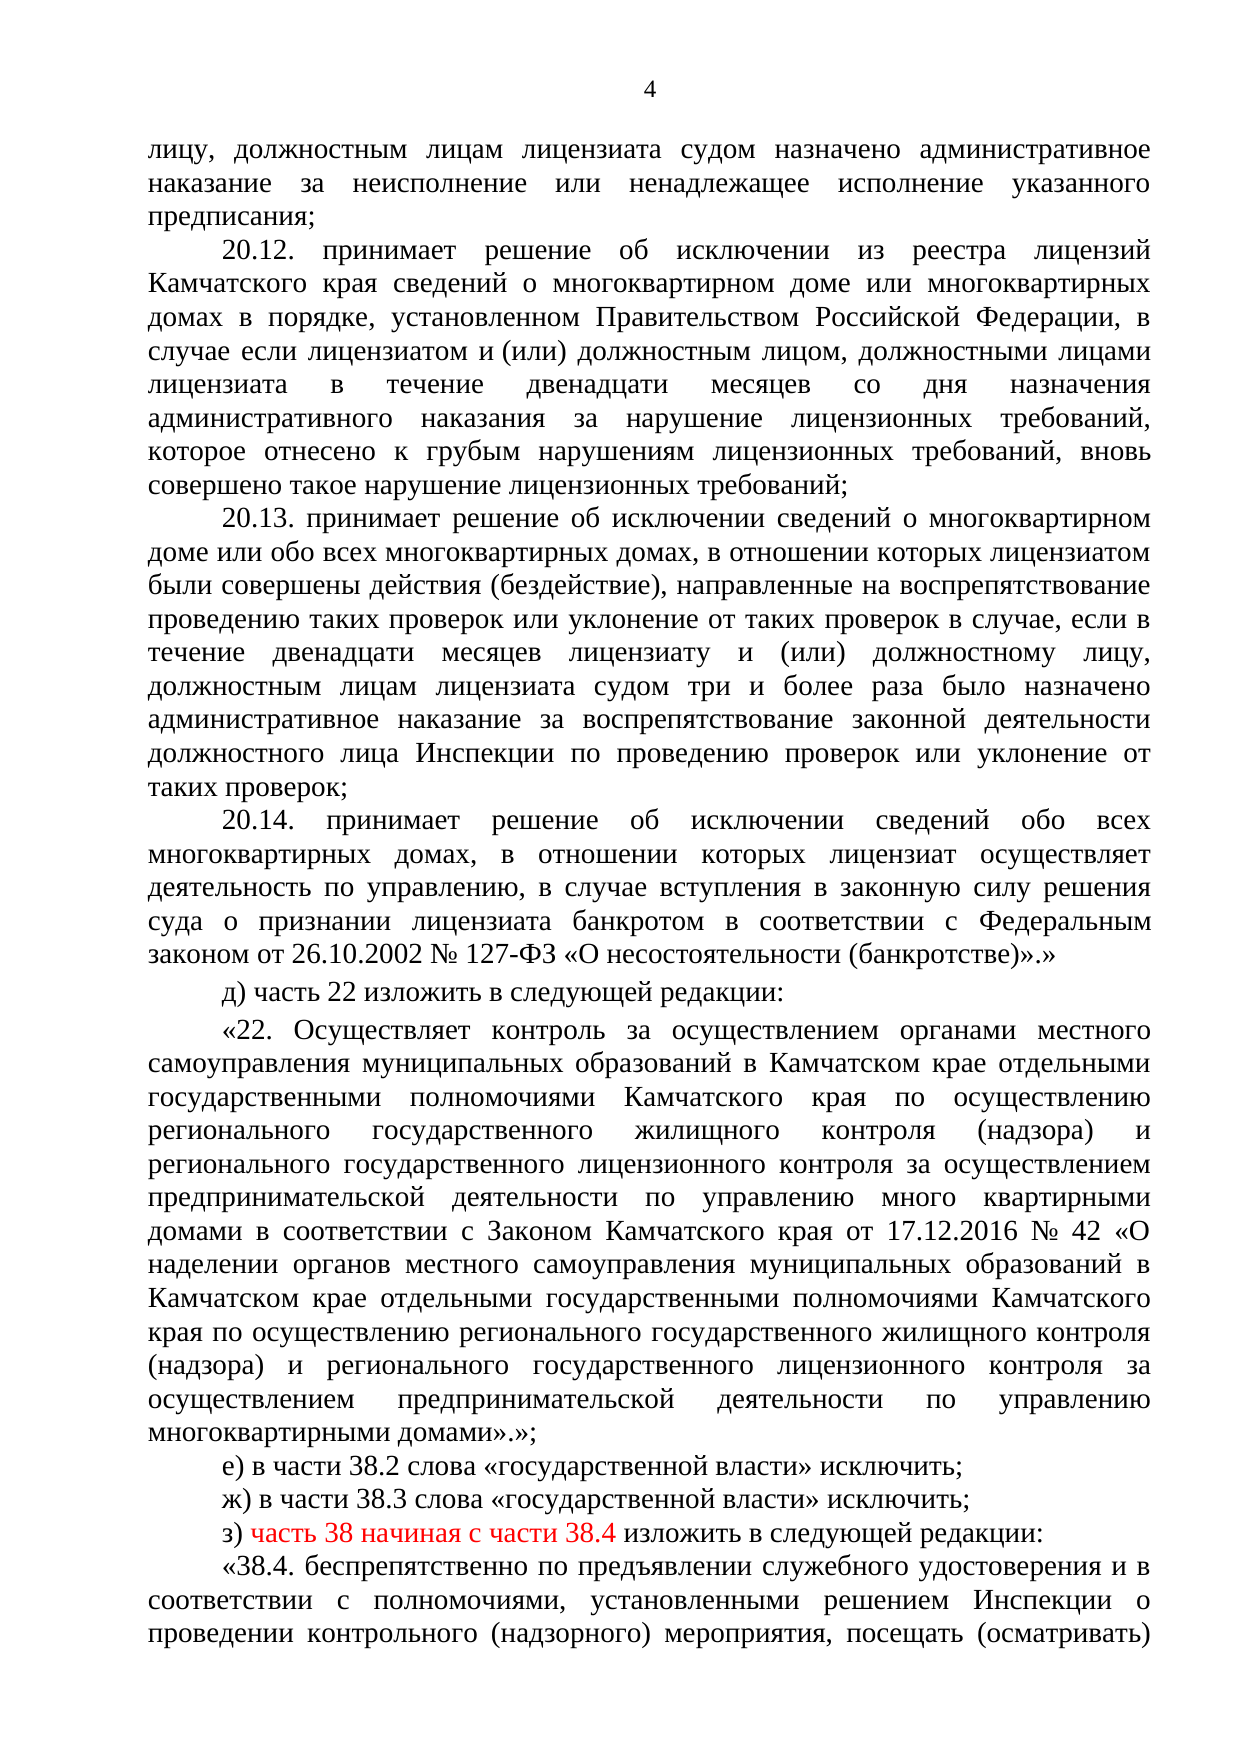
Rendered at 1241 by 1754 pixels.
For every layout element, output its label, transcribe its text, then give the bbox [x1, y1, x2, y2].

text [148, 1548, 1152, 1649]
text е) в части 38.2 слова «государственной власти» исключить; [148, 1448, 1152, 1481]
text з) часть 38 начиная с части 38.4 изложить в следующей редакции: [148, 1515, 1152, 1548]
text 20.12. принимает решение об исключении из реестра лицензий Камчатского края сведений о многоквартирном доме или многоквартирных домах в порядке, установленном Правительством Российской Федерации, в случае если лицензиатом и (или) должностным лицом, должностными лицами лицензиата в течение двенадцати месяцев со дня назначения административного наказания за нарушение лицензионных требований, которое отнесено к грубым нарушениям лицензионных требований, вновь совершено такое нарушение лицензионных требований; [148, 232, 1152, 500]
text 20.14. принимает решение об исключении сведений обо всех многоквартирных домах, в отношении которых лицензиат осуществляет деятельность по управлению, в случае вступления в законную силу решения суда о признании лицензиата банкротом в соответствии с Федеральным законом от 26.10.2002 № 127-ФЗ «О несостоятельности (банкротстве)».» [148, 802, 1152, 970]
text «22. Осуществляет контроль за осуществлением органами местного самоуправления муниципальных образований в Камчатском крае отдельными государственными полномочиями Камчатского края по осуществлению регионального государственного жилищного контроля (надзора) и регионального государственного лицензионного контроля за осуществлением предпринимательской деятельности по управлению много квартирными домами в соответствии с Законом Камчатского края от 17.12.2016 № 42 «О наделении органов местного самоуправления муниципальных образований в Камчатском крае отдельными государственными полномочиями Камчатского края по осуществлению регионального государственного жилищного контроля (надзора) и регионального государственного лицензионного контроля за осуществлением предпринимательской деятельности по управлению многоквартирными домами».»; [148, 1012, 1152, 1448]
text ж) в части 38.3 слова «государственной власти» исключить; [148, 1481, 1152, 1515]
text 20.13. принимает решение об исключении сведений о многоквартирном доме или обо всех многоквартирных домах, в отношении которых лицензиатом были совершены действия (бездействие), направленные на воспрепятствование проведению таких проверок или уклонение от таких проверок в случае, если в течение двенадцати месяцев лицензиату и (или) должностному лицу, должностным лицам лицензиата судом три и более раза было назначено административное наказание за воспрепятствование законной деятельности должностного лица Инспекции по проведению проверок или уклонение от таких проверок; [148, 500, 1152, 802]
text д) часть 22 изложить в следующей редакции: [148, 974, 1152, 1008]
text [148, 131, 1152, 232]
